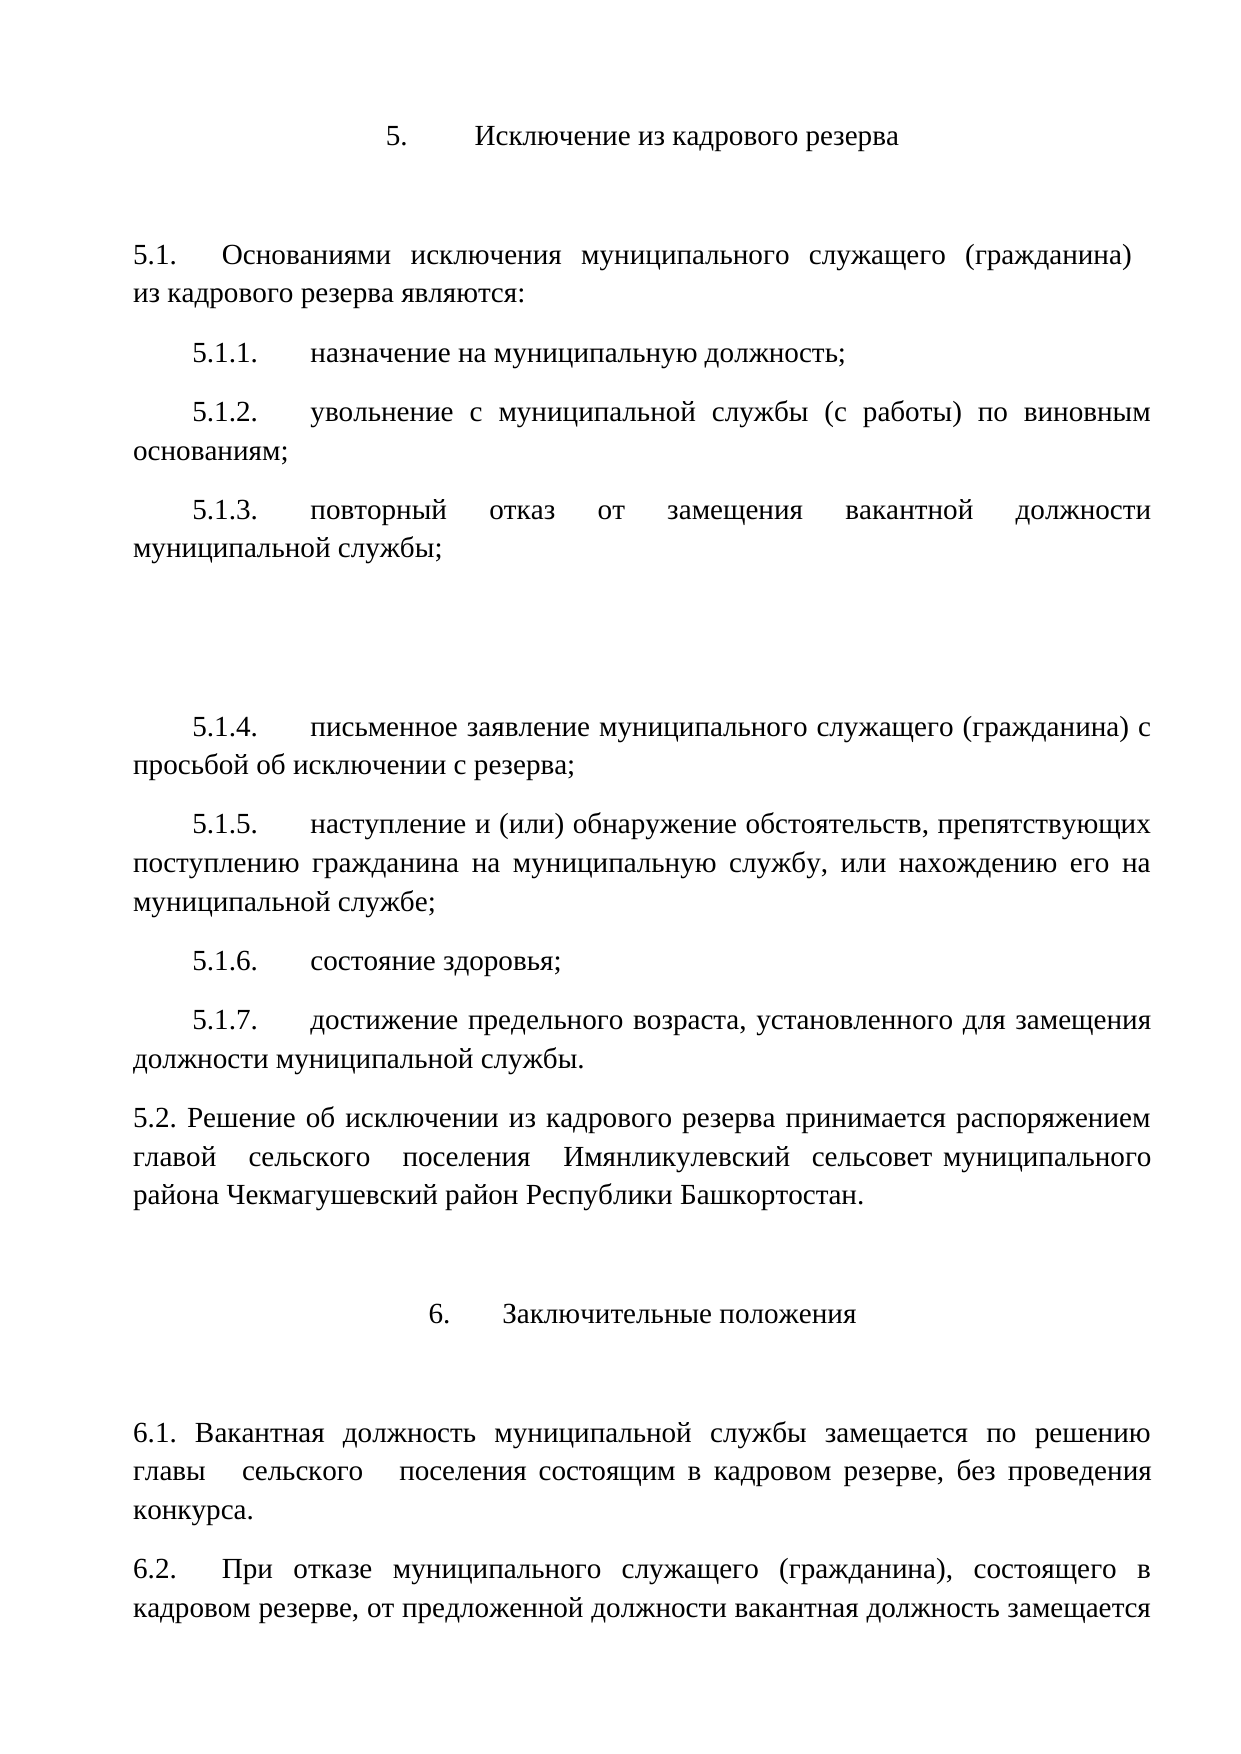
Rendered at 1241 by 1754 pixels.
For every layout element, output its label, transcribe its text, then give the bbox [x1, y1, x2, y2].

text 6. Заключительные положения [133, 1296, 1152, 1330]
text 5.1.4. письменное заявление муниципального служащего (гражданина) с просьбой об исключении с резерва; [133, 709, 1152, 781]
text 5.1.3. повторный отказ от замещения вакантной должности муниципальной службы; [133, 492, 1152, 564]
text 5.1.7. достижение предельного возраста, установленного для замещения должности муниципальной службы. [133, 1002, 1152, 1074]
text 5.1. Основаниями исключения муниципального служащего (гражданина) из кадрового резерва являются: [133, 237, 1152, 309]
text 5.2. Решение об исключении из кадрового резерва принимается распоряжением главой сельского поселения Имянликулевский сельсовет муниципального района Чекмагушевский район Республики Башкортостан. [133, 1100, 1152, 1211]
text 5. Исключение из кадрового резерва [133, 118, 1152, 152]
text 5.1.2. увольнение с муниципальной службы (с работы) по виновным основаниям; [133, 394, 1152, 466]
text 5.1.6. состояние здоровья; [133, 943, 1152, 977]
text 5.1.1. назначение на муниципальную должность; [133, 335, 1152, 368]
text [133, 1551, 1152, 1623]
text 6.1. Вакантная должность муниципальной службы замещается по решению главы сельского поселения состоящим в кадровом резерве, без проведения конкурса. [133, 1415, 1152, 1526]
text 5.1.5. наступление и (или) обнаружение обстоятельств, препятствующих поступлению гражданина на муниципальную службу, или нахождению его на муниципальной службе; [133, 807, 1152, 917]
